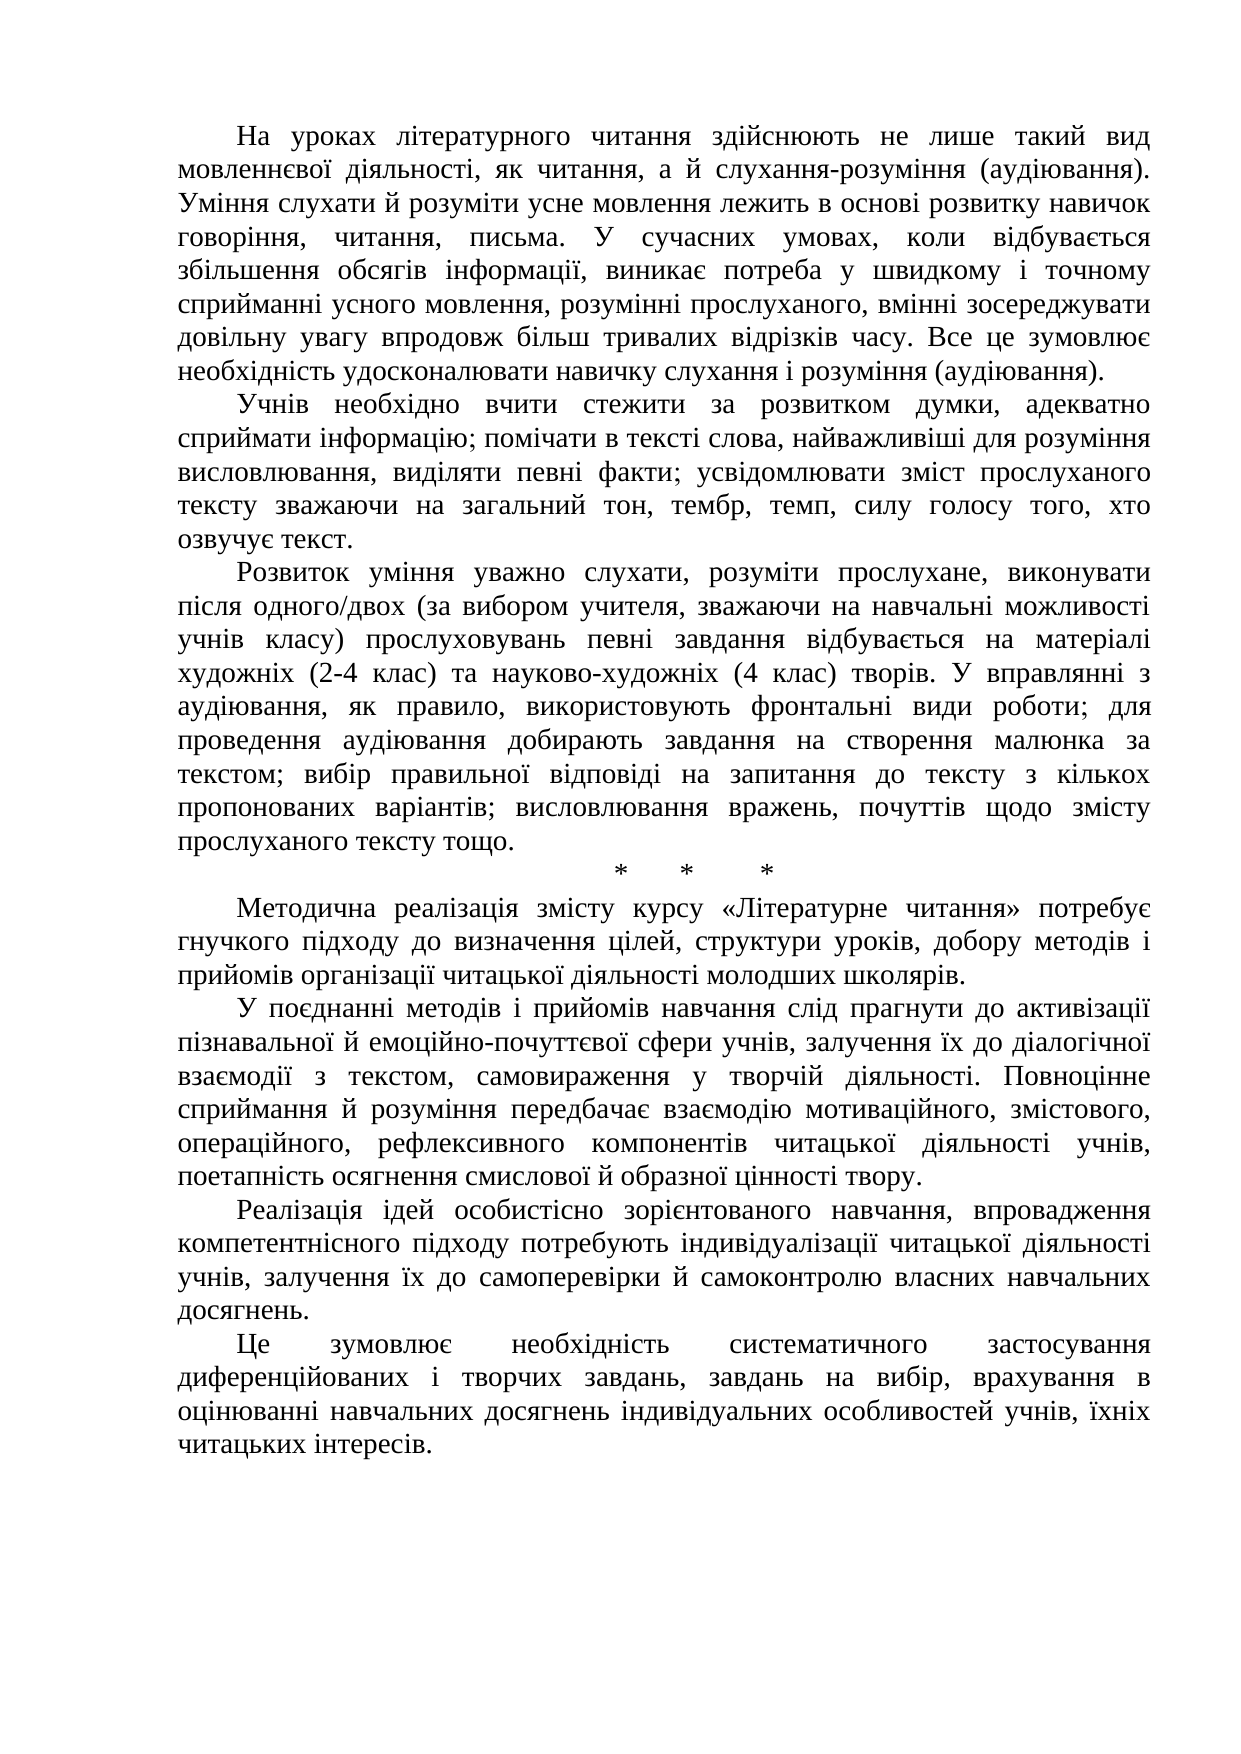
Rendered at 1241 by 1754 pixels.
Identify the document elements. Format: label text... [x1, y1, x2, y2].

text * * * [177, 856, 1152, 890]
text Це зумовлює необхідність систематичного застосування диференційованих і творчих завдань, завдань на вибір, врахування в оцінюванні навчальних досягнень індивідуальних особливостей учнів, їхніх читацьких інтересів. [177, 1326, 1152, 1460]
text Реалізація ідей особистісно зорієнтованого навчання, впровадження компетентнісного підходу потребують індивідуалізації читацької діяльності учнів, залучення їх до самоперевірки й самоконтролю власних навчальних досягнень. [177, 1192, 1152, 1326]
text Учнів необхідно вчити стежити за розвитком думки, адекватно сприймати інформацію помічати в тексті слова, найважливіші для розуміння висловлювання, виділяти певні факти усвідомлювати зміст прослуханого тексту зважаючи на загальний тон, тембр, темп, силу голосу того, хто озвучує текст. [177, 386, 1152, 554]
text У поєднанні методів і прийомів навчання слід прагнути до активізації пізнавальної й емоційно-почуттєвої сфери учнів, залучення їх до діалогічної взаємодії з текстом, самовираження у творчій діяльності. Повноцінне сприймання й розуміння передбачає взаємодію мотиваційного, змістового, операційного, рефлексивного компонентів читацької діяльності учнів, поетапність осягнення смислової й образної цінності твору. [177, 991, 1152, 1192]
text Розвиток уміння уважно слухати, розуміти прослухане, виконувати після одного/двох (за вибором учителя, зважаючи на навчальні можливості учнів класу) прослуховувань певні завдання відбувається на матеріалі художніх (2-4 клас) та науково-художніх (4 клас) творів. У вправлянні з аудіювання, як правило, використовують фронтальні види роботи для проведення аудіювання добирають завдання на створення малюнка за текстом; вибір правильної відповіді на запитання до тексту з кількох пропонованих варіантів; висловлювання вражень, почуттів щодо змісту прослуханого тексту тощо. [177, 554, 1152, 856]
text На уроках літературного читання здійснюють не лише такий вид мовленнєвої діяльності, як читання, а й слухання-розуміння (аудіювання). Уміння слухати й розуміти усне мовлення лежить в основі розвитку навичок говоріння, читання, письма. У сучасних умовах, коли відбувається збільшення обсягів інформації, виникає потреба у швидкому і точному сприйманні усного мовлення, розумінні прослуханого, вмінні зосереджувати довільну увагу впродовж більш тривалих відрізків часу. Все це зумовлює необхідність удосконалювати навичку слухання і розуміння (аудіювання). [177, 118, 1152, 386]
text Методична реалізація змісту курсу «Літературне читання» потребує гнучкого підходу до визначення цілей, структури уроків, добору методів і прийомів організації читацької діяльності молодших школярів. [177, 890, 1152, 991]
